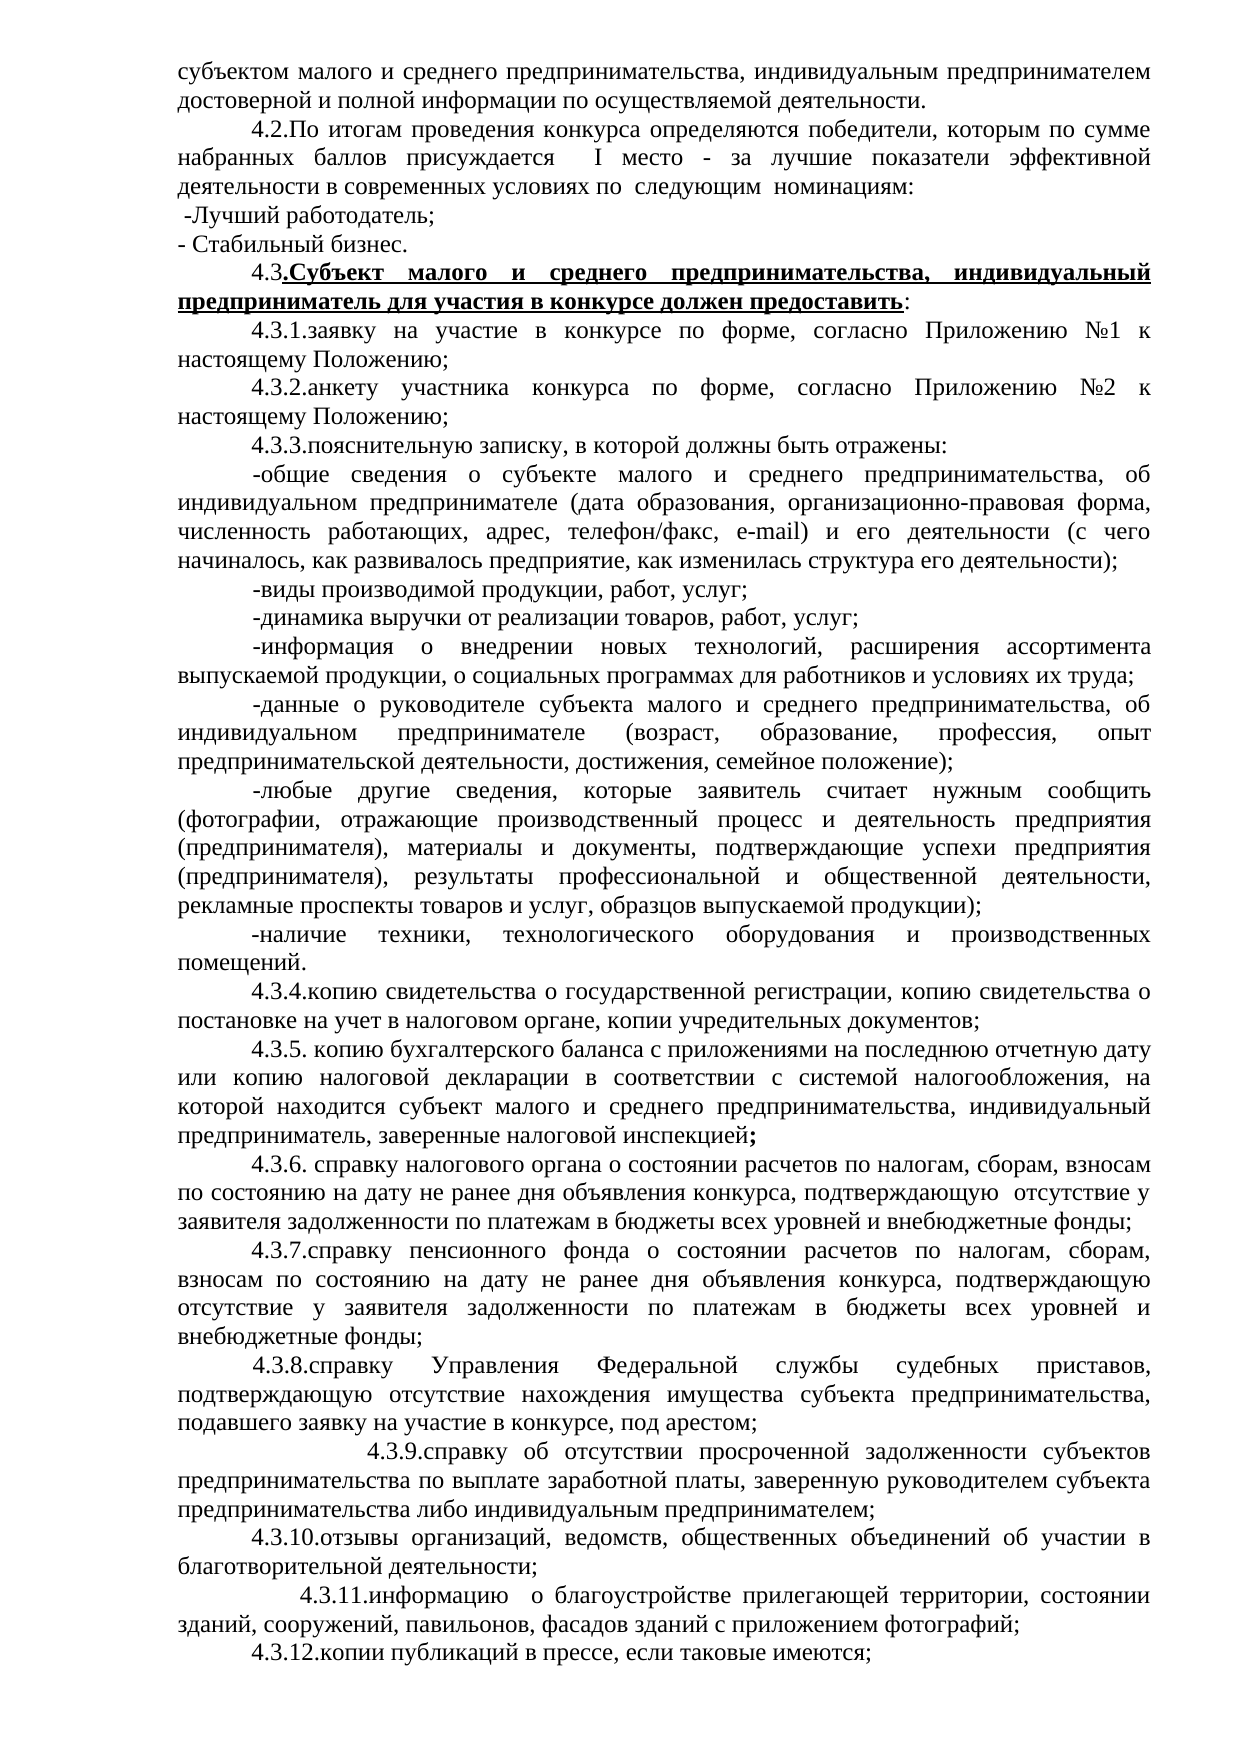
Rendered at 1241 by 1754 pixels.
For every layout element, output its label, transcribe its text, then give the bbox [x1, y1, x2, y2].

text 4.3.11.информацию о благоустройстве прилегающей территории, состоянии зданий, сооружений, павильонов, фасадов зданий с приложением фотографий; [177, 1580, 1152, 1637]
text 4.3.Субъект малого и среднего предпринимательства, индивидуальный предприниматель для участия в конкурсе должен предоставить: [177, 257, 1152, 315]
text 4.3.2.анкету участника конкурса по форме, согласно Приложению №2 к настоящему Положению; [177, 372, 1152, 430]
text -динамика выручки от реализации товаров, работ, услуг; [177, 602, 1152, 631]
text 4.3.12.копии публикаций в прессе, если таковые имеются; [177, 1637, 1152, 1666]
text 4.2.По итогам проведения конкурса определяются победители, которым по сумме набранных баллов присуждается I место - за лучшие показатели эффективной деятельности в современных условиях по следующим номинациям: [177, 114, 1152, 200]
text 4.3.3.пояснительную записку, в которой должны быть отражены: [177, 430, 1152, 459]
text 4.3.10.отзывы организаций, ведомств, общественных объединений об участии в благотворительной деятельности; [177, 1522, 1152, 1580]
text -Лучший работодатель; [177, 200, 1152, 229]
text -данные о руководителе субъекта малого и среднего предпринимательства, об индивидуальном предпринимателе (возраст, образование, профессия, опыт предпринимательской деятельности, достижения, семейное положение); [177, 689, 1152, 775]
text 4.3.1.заявку на участие в конкурсе по форме, согласно Приложению №1 к настоящему Положению; [177, 315, 1152, 372]
text -виды производимой продукции, работ, услуг; [177, 574, 1152, 602]
text 4.3.6. справку налогового органа о состоянии расчетов по налогам, сборам, взносам по состоянию на дату не ранее дня объявления конкурса, подтверждающую отсутствие у заявителя задолженности по платежам в бюджеты всех уровней и внебюджетные фонды; [177, 1149, 1152, 1235]
text -любые другие сведения, которые заявитель считает нужным сообщить (фотографии, отражающие производственный процесс и деятельность предприятия (предпринимателя), материалы и документы, подтверждающие успехи предприятия (предпринимателя), результаты профессиональной и общественной деятельности, рекламные проспекты товаров и услуг, образцов выпускаемой продукции); [177, 775, 1152, 919]
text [177, 56, 1152, 114]
text 4.3.7.справку пенсионного фонда о состоянии расчетов по налогам, сборам, взносам по состоянию на дату не ранее дня объявления конкурса, подтверждающую отсутствие у заявителя задолженности по платежам в бюджеты всех уровней и внебюджетные фонды; [177, 1235, 1152, 1350]
text -общие сведения о субъекте малого и среднего предпринимательства, об индивидуальном предпринимателе (дата образования, организационно-правовая форма, численность работающих, адрес, телефон/факс, e-mail) и его деятельности (с чего начиналось, как развивалось предприятие, как изменилась структура его деятельности); [177, 459, 1152, 574]
text 4.3.9.справку об отсутствии просроченной задолженности субъектов предпринимательства по выплате заработной платы, заверенную руководителем субъекта предпринимательства либо индивидуальным предпринимателем; [177, 1436, 1152, 1522]
text - Стабильный бизнес. [177, 229, 1152, 257]
text 4.3.4.копию свидетельства о государственной регистрации, копию свидетельства о постановке на учет в налоговом органе, копии учредительных документов; [177, 976, 1152, 1034]
text -информация о внедрении новых технологий, расширения ассортимента выпускаемой продукции, о социальных программах для работников и условиях их труда; [177, 631, 1152, 689]
text 4.3.5. копию бухгалтерского баланса с приложениями на последнюю отчетную дату или копию налоговой декларации в соответствии с системой налогообложения, на которой находится субъект малого и среднего предпринимательства, индивидуальный предприниматель, заверенные налоговой инспекцией; [177, 1034, 1152, 1149]
text 4.3.8.справку Управления Федеральной службы судебных приставов, подтверждающую отсутствие нахождения имущества субъекта предпринимательства, подавшего заявку на участие в конкурсе, под арестом; [177, 1350, 1152, 1436]
text -наличие техники, технологического оборудования и производственных помещений. [177, 919, 1152, 976]
